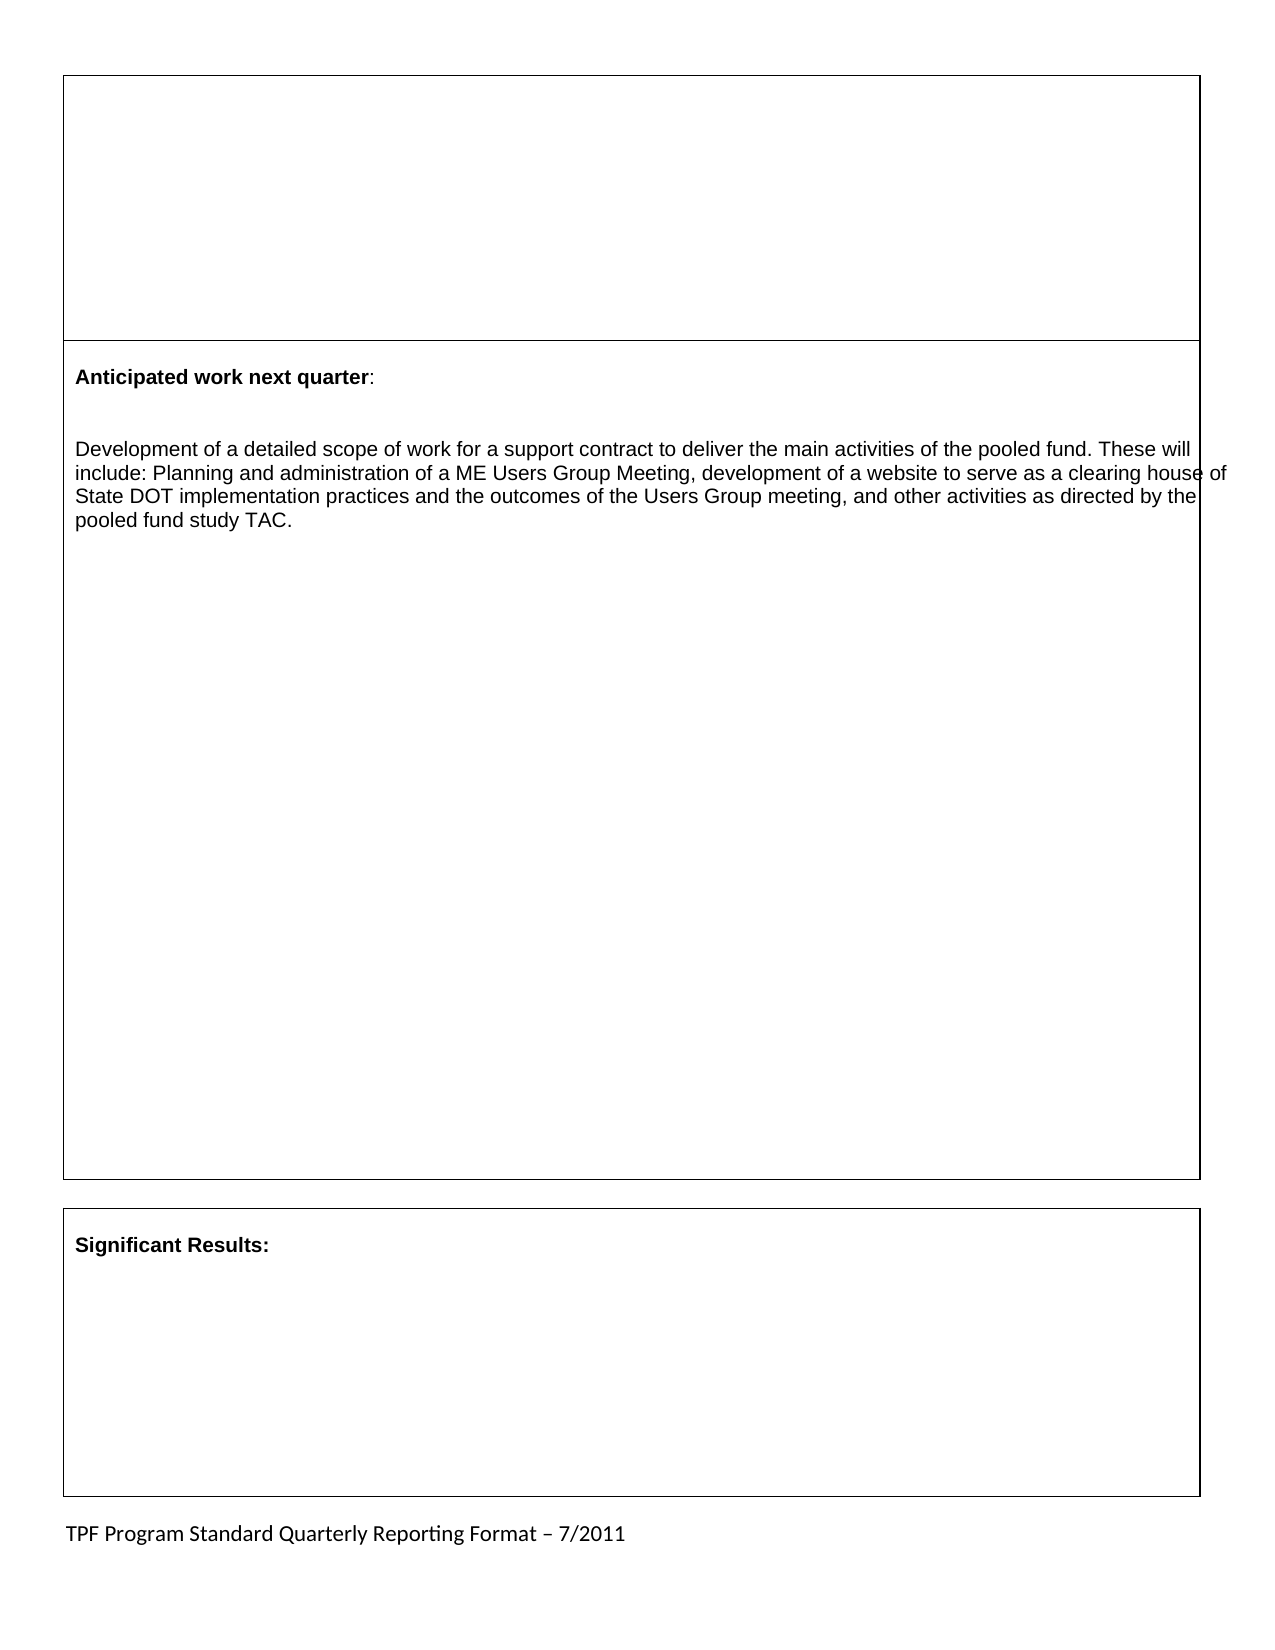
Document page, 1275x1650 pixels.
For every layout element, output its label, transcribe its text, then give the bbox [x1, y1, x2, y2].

table_cell Anticipated work next quarter: Development of a detailed scope of work for a support contract to deliver the main activities of the pooled fund. These will include: Planning and administration of a ME Users Group Meeting, development of a website to serve as a clearing house of State DOT implementation practices and the outcomes of the Users Group meeting, and other activities as directed by the pooled fund study TAC. [64, 341, 1199, 1179]
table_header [64, 76, 1199, 339]
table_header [64, 1209, 1199, 1496]
